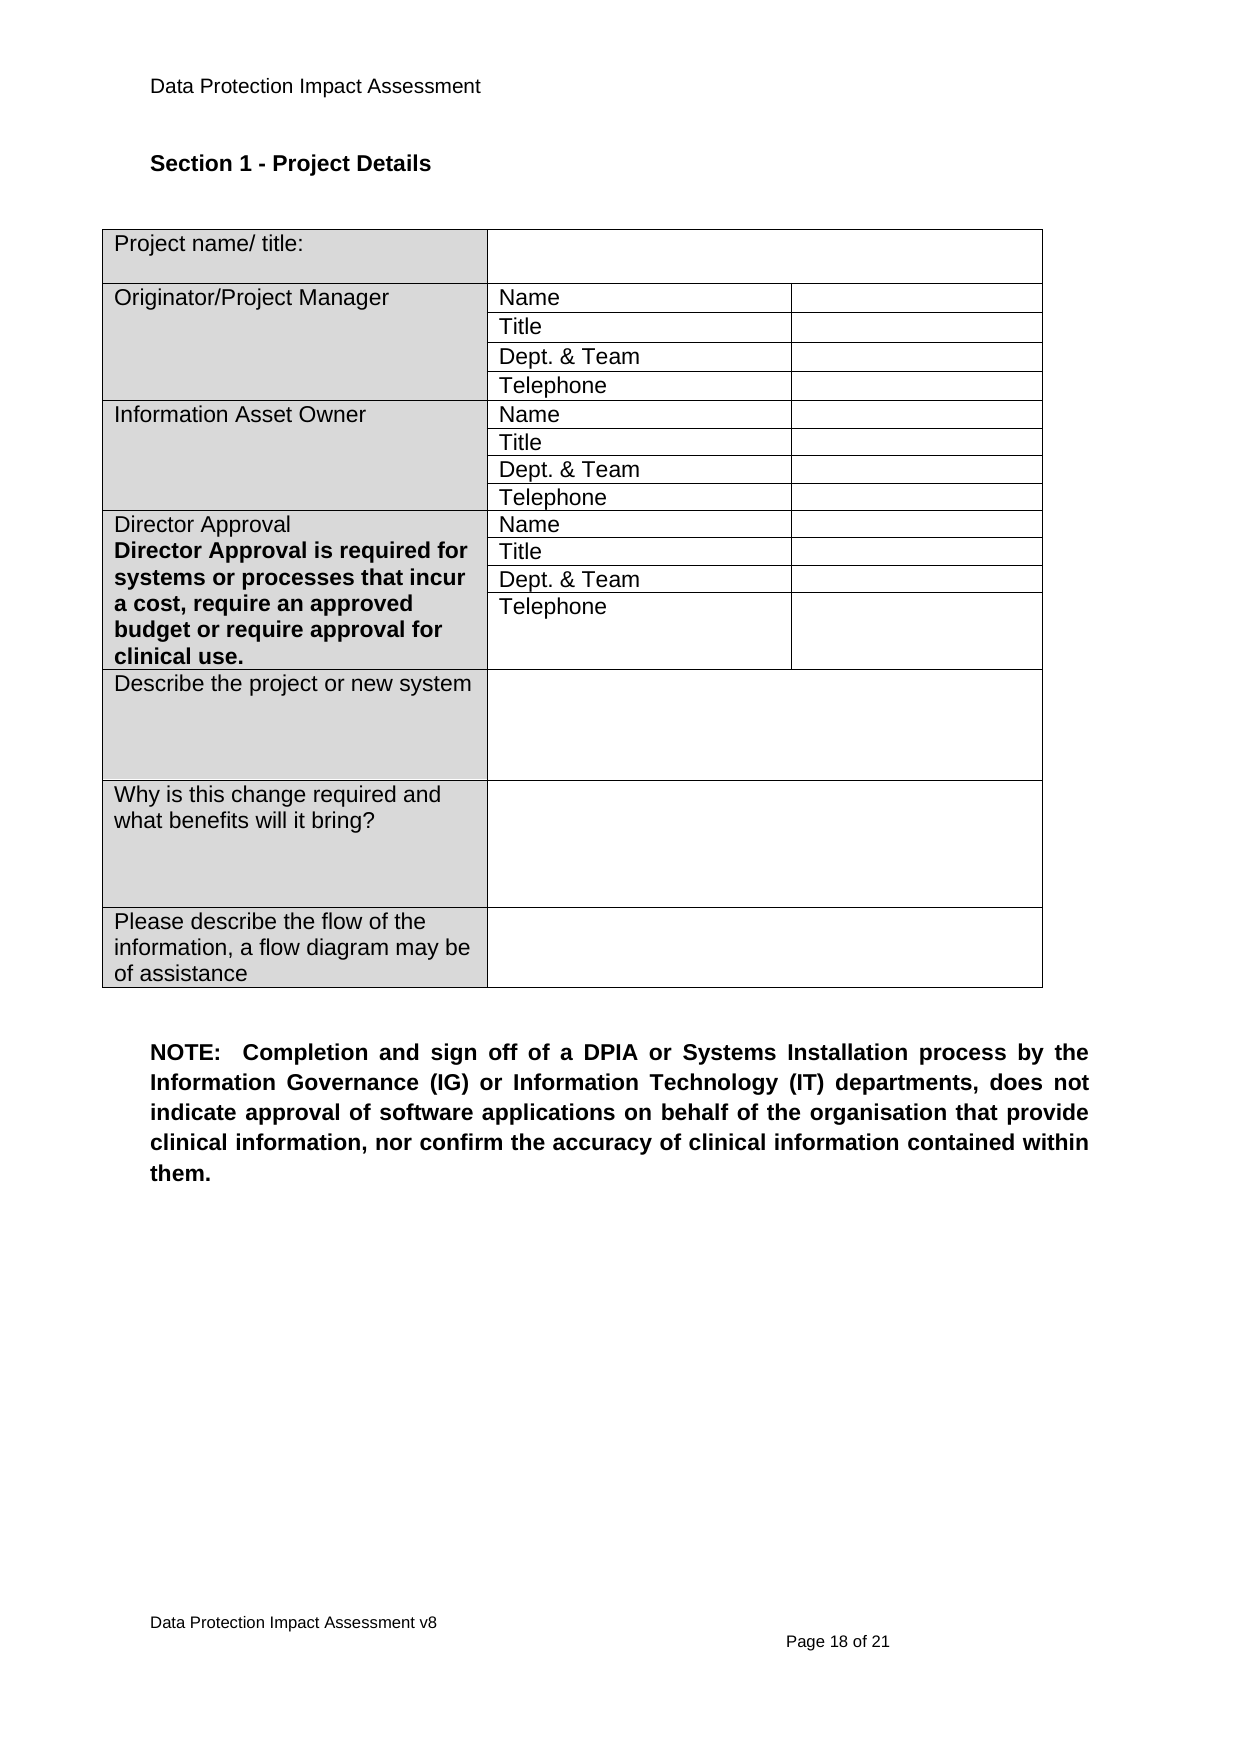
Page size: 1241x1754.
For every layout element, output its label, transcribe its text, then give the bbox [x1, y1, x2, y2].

table_cell Dept. & Team [488, 456, 791, 482]
table_cell Director Approval Director Approval is required for systems or processes that incur a cost, require an approved budget or require approval for clinical use. [103, 511, 487, 669]
table_cell [488, 670, 1042, 779]
table_cell [792, 343, 1042, 371]
table_cell Dept. & Team [488, 566, 791, 592]
table_cell [792, 313, 1042, 342]
table_cell Name [488, 401, 791, 428]
table_header Project name/ title: [103, 230, 487, 283]
table_cell Name [488, 284, 791, 312]
table_cell [792, 538, 1042, 565]
table_cell [488, 781, 1042, 907]
table_cell Originator/Project Manager [103, 284, 487, 400]
table_cell Title [488, 429, 791, 455]
table_cell Telephone [488, 593, 791, 669]
table_cell Name [488, 511, 791, 537]
text Section 1 - Project Details [150, 150, 1090, 176]
table_header [488, 230, 1042, 283]
table_cell Telephone [488, 484, 791, 510]
table_cell [792, 372, 1042, 400]
table_cell Information Asset Owner [103, 401, 487, 510]
table_cell [792, 593, 1042, 669]
table_cell [792, 284, 1042, 312]
table_cell [792, 429, 1042, 455]
table_cell Dept. & Team [488, 343, 791, 371]
table_cell Telephone [488, 372, 791, 400]
table_cell Title [488, 538, 791, 565]
table_cell [792, 484, 1042, 510]
table_cell [792, 566, 1042, 592]
table_cell Describe the project or new system [103, 670, 487, 779]
table_cell Why is this change required and what benefits will it bring? [103, 781, 487, 907]
table_cell Title [488, 313, 791, 342]
table_cell Please describe the flow of the information, a flow diagram may be of assistance [103, 908, 487, 987]
table_cell [792, 456, 1042, 482]
table_cell [488, 908, 1042, 987]
text NOTE: Completion and sign off of a DPIA or Systems Installation process by the Information Governance (IG) or Information Technology (IT) departments, does not indicate approval of software applications on behalf of the organisation that provide clinical information, nor confirm the accuracy of clinical information contained within them. [150, 1039, 1090, 1186]
table_cell [792, 511, 1042, 537]
table_cell [792, 401, 1042, 428]
